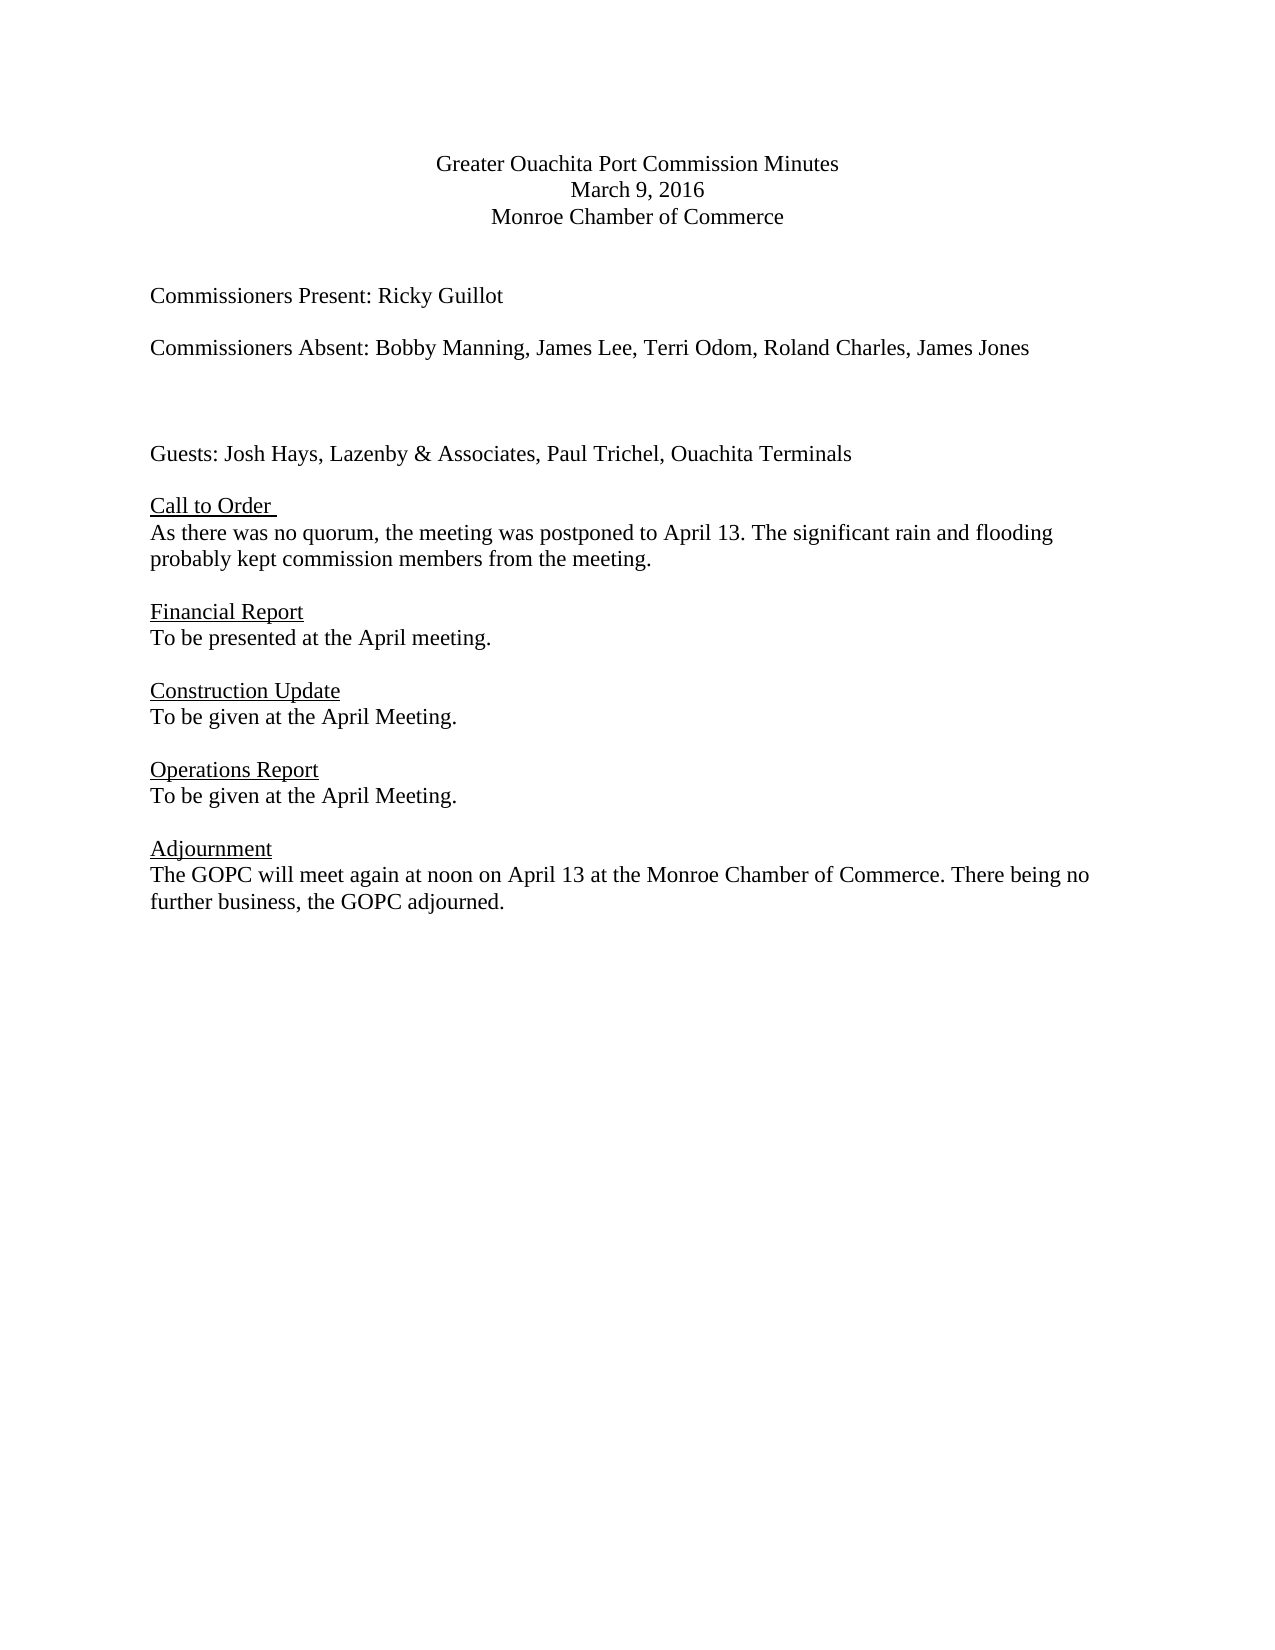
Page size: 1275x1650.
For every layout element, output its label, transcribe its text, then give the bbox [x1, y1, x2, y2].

text March 9, 2016 [150, 176, 1125, 203]
text Construction Update [150, 677, 1125, 703]
text Financial Report [150, 598, 1125, 624]
text Call to Order [150, 493, 1125, 519]
text The GOPC will meet again at noon on April 13 at the Monroe Chamber of Commerce. There being no further business, the GOPC adjourned. [150, 862, 1125, 914]
text Monroe Chamber of Commerce [150, 203, 1125, 229]
text Commissioners Absent: Bobby Manning, James Lee, Terri Odom, Roland Charles, James Jones [150, 334, 1125, 361]
text Commissioners Present: Ricky Guillot [150, 282, 1125, 308]
text Greater Ouachita Port Commission Minutes [150, 150, 1125, 176]
text To be given at the April Meeting. [150, 703, 1125, 730]
text Adjournment [150, 835, 1125, 862]
text Guests: Josh Hays, Lazenby & Associates, Paul Trichel, Ouachita Terminals [150, 440, 1125, 466]
text As there was no quorum, the meeting was postponed to April 13. The significant rain and flooding probably kept commission members from the meeting. [150, 519, 1125, 572]
text To be presented at the April meeting. [150, 624, 1125, 651]
text Operations Report [150, 756, 1125, 782]
text To be given at the April Meeting. [150, 782, 1125, 809]
